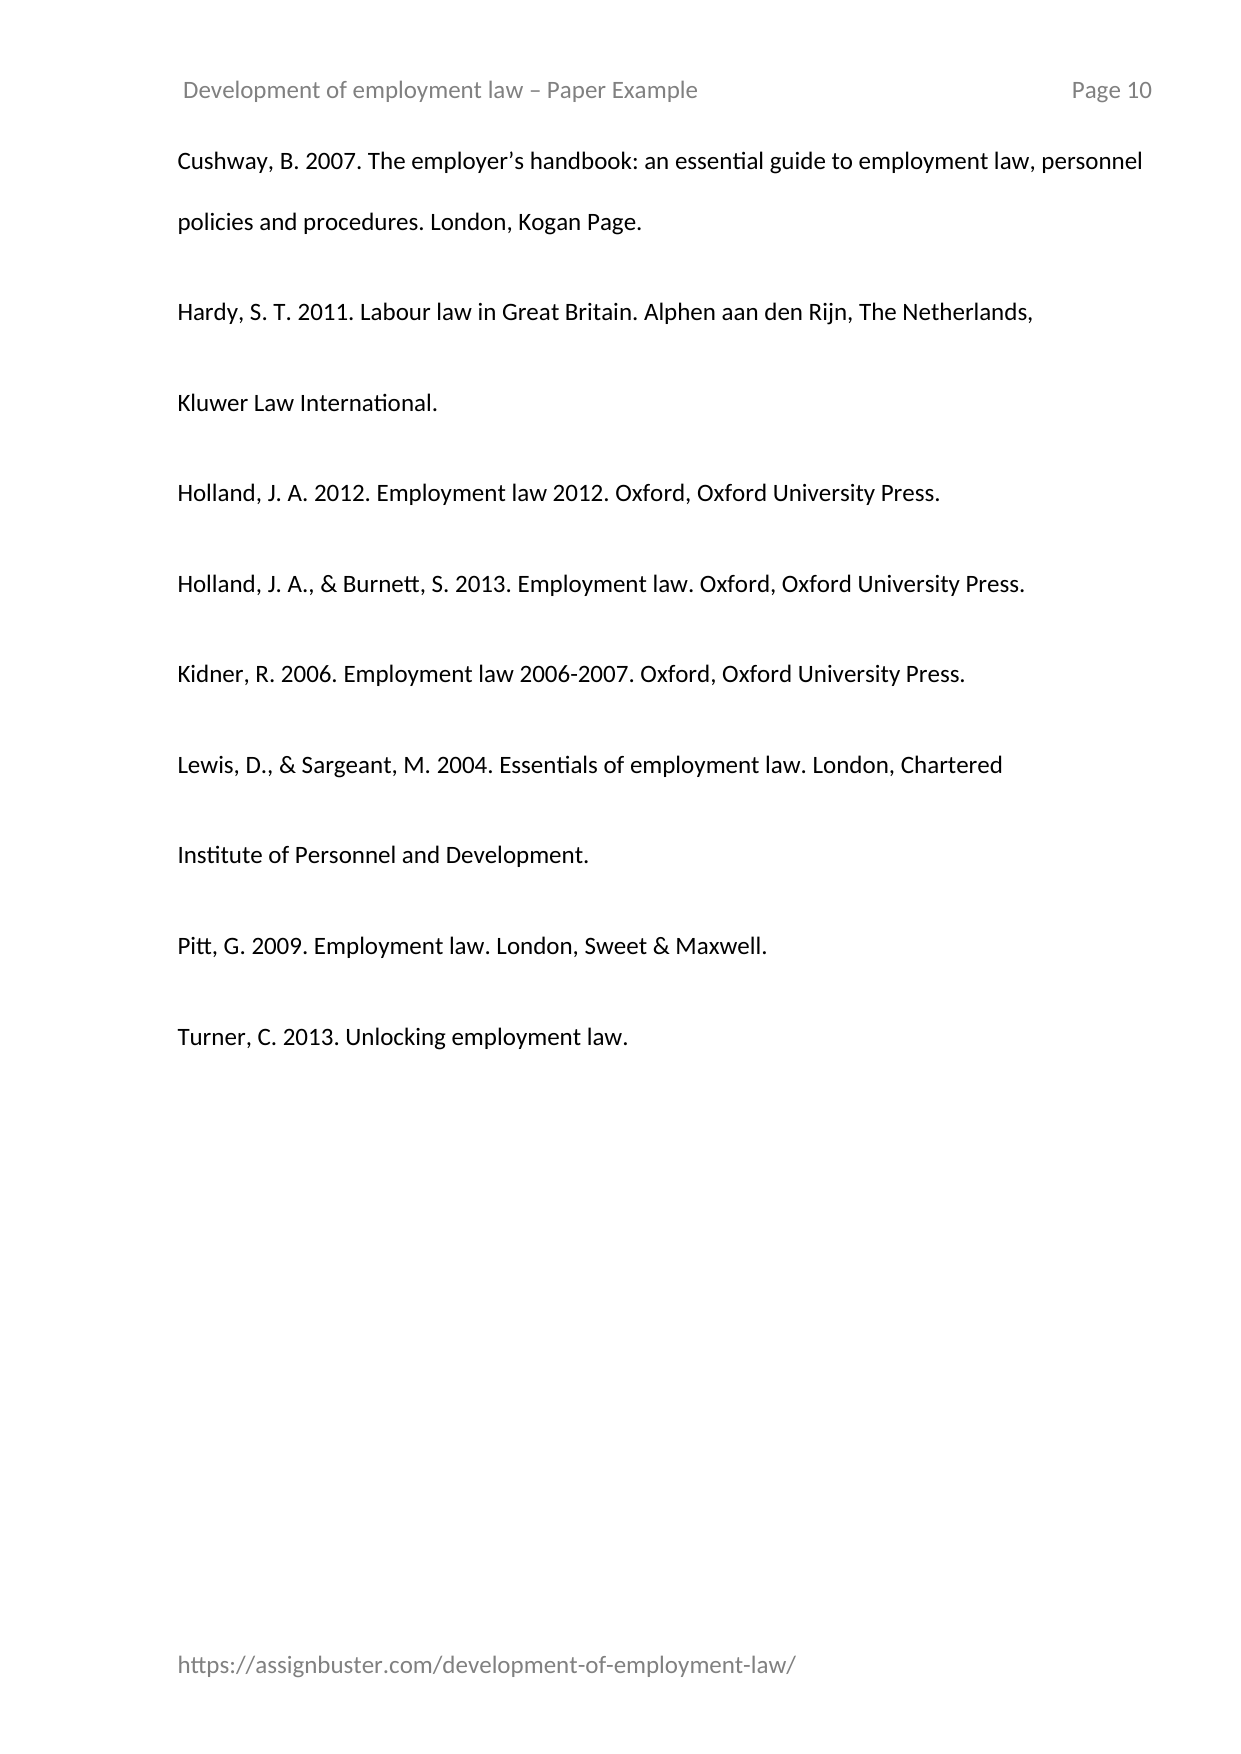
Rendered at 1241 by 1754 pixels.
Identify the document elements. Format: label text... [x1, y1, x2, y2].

text Turner, C. 2013. Unlocking employment law. [177, 1021, 1152, 1051]
text Cushway, B. 2007. The employer’s handbook: an essential guide to employment law, personnel policies and procedures. London, Kogan Page. [177, 145, 1152, 237]
text Institute of Personnel and Development. [177, 840, 1152, 870]
text Pitt, G. 2009. Employment law. London, Sweet & Maxwell. [177, 930, 1152, 961]
text Kidner, R. 2006. Employment law 2006-2007. Oxford, Oxford University Press. [177, 659, 1152, 689]
text Hardy, S. T. 2011. Labour law in Great Britain. Alphen aan den Rijn, The Netherlands, [177, 297, 1152, 327]
text Lewis, D., & Sargeant, M. 2004. Essentials of employment law. London, Chartered [177, 749, 1152, 780]
text Kluwer Law International. [177, 387, 1152, 418]
text Holland, J. A. 2012. Employment law 2012. Oxford, Oxford University Press. [177, 478, 1152, 508]
text Holland, J. A., & Burnett, S. 2013. Employment law. Oxford, Oxford University Press. [177, 568, 1152, 599]
